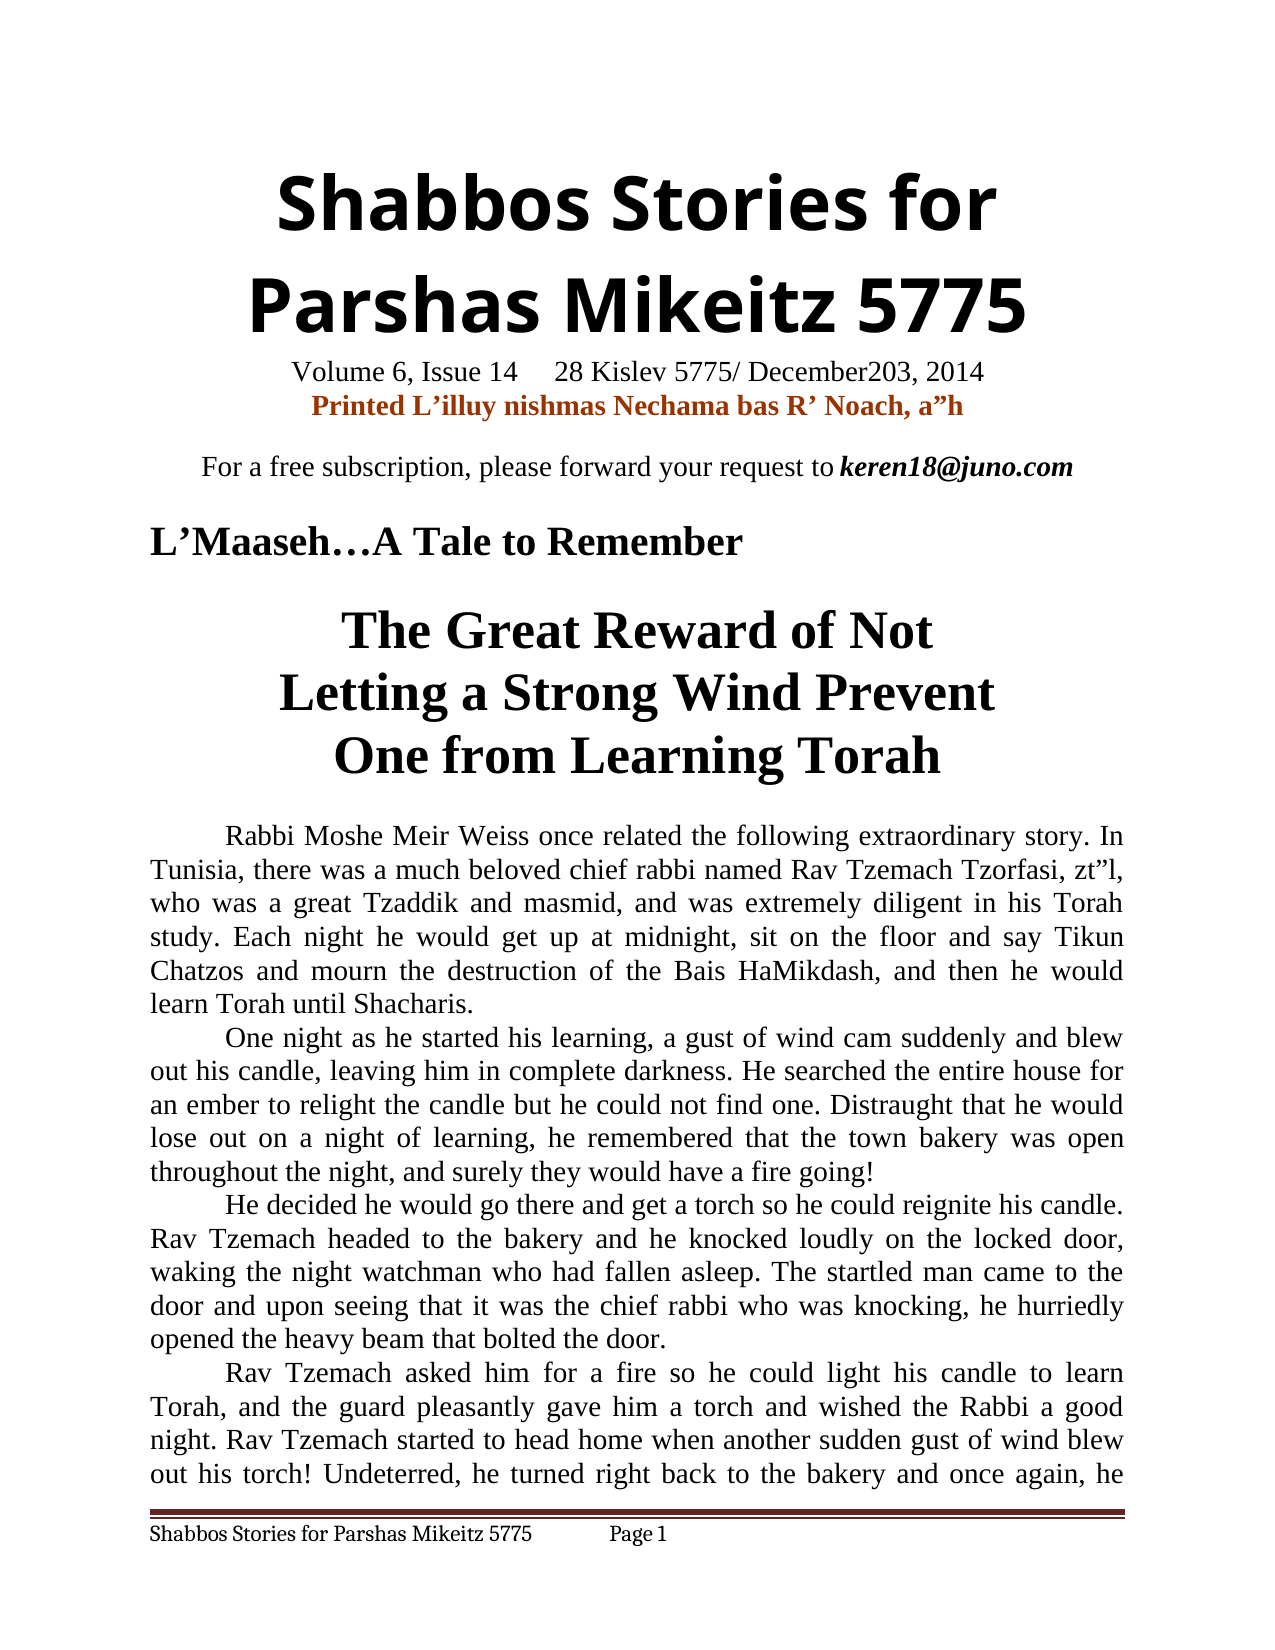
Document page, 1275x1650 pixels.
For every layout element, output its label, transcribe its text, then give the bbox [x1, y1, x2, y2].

text Printed L’illuy nishmas Nechama bas R’ Noach, a”h [150, 388, 1125, 421]
text Letting a Strong Wind Prevent [150, 660, 1125, 723]
text Shabbos Stories for [150, 150, 1125, 252]
text One from Learning Torah [150, 723, 1125, 785]
text Parshas Mikeitz 5775 [150, 252, 1125, 354]
text One night as he started his learning, a gust of wind cam suddenly and blew out his candle, leaving him in complete darkness. He searched the entire house for an ember to relight the candle but he could not find one. Distraught that he would lose out on a night of learning, he remembered that the town bakery was open throughout the night, and surely they would have a fire going! [150, 1020, 1125, 1187]
text Rabbi Moshe Meir Weiss once related the following extraordinary story. In Tunisia, there was a much beloved chief rabbi named Rav Tzemach Tzorfasi, zt”l, who was a great Tzaddik and masmid, and was extremely diligent in his Torah study. Each night he would get up at midnight, sit on the floor and say Tikun Chatzos and mourn the destruction of the Bais HaMikdash, and then he would learn Torah until Shacharis. [150, 818, 1125, 1020]
text For a free subscription, please forward your request to keren18@juno.com [150, 449, 1125, 483]
text Volume 6, Issue 14 28 Kislev 5775/ December203, 2014 [150, 354, 1125, 388]
text The Great Reward of Not [150, 598, 1125, 660]
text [150, 1355, 1125, 1489]
text He decided he would go there and get a torch so he could reignite his candle. Rav Tzemach headed to the bakery and he knocked loudly on the locked door, waking the night watchman who had fallen asleep. The startled man came to the door and upon seeing that it was the chief rabbi who was knocking, he hurriedly opened the heavy beam that bolted the door. [150, 1187, 1125, 1355]
text L’Maaseh…A Tale to Remember [150, 517, 1125, 564]
